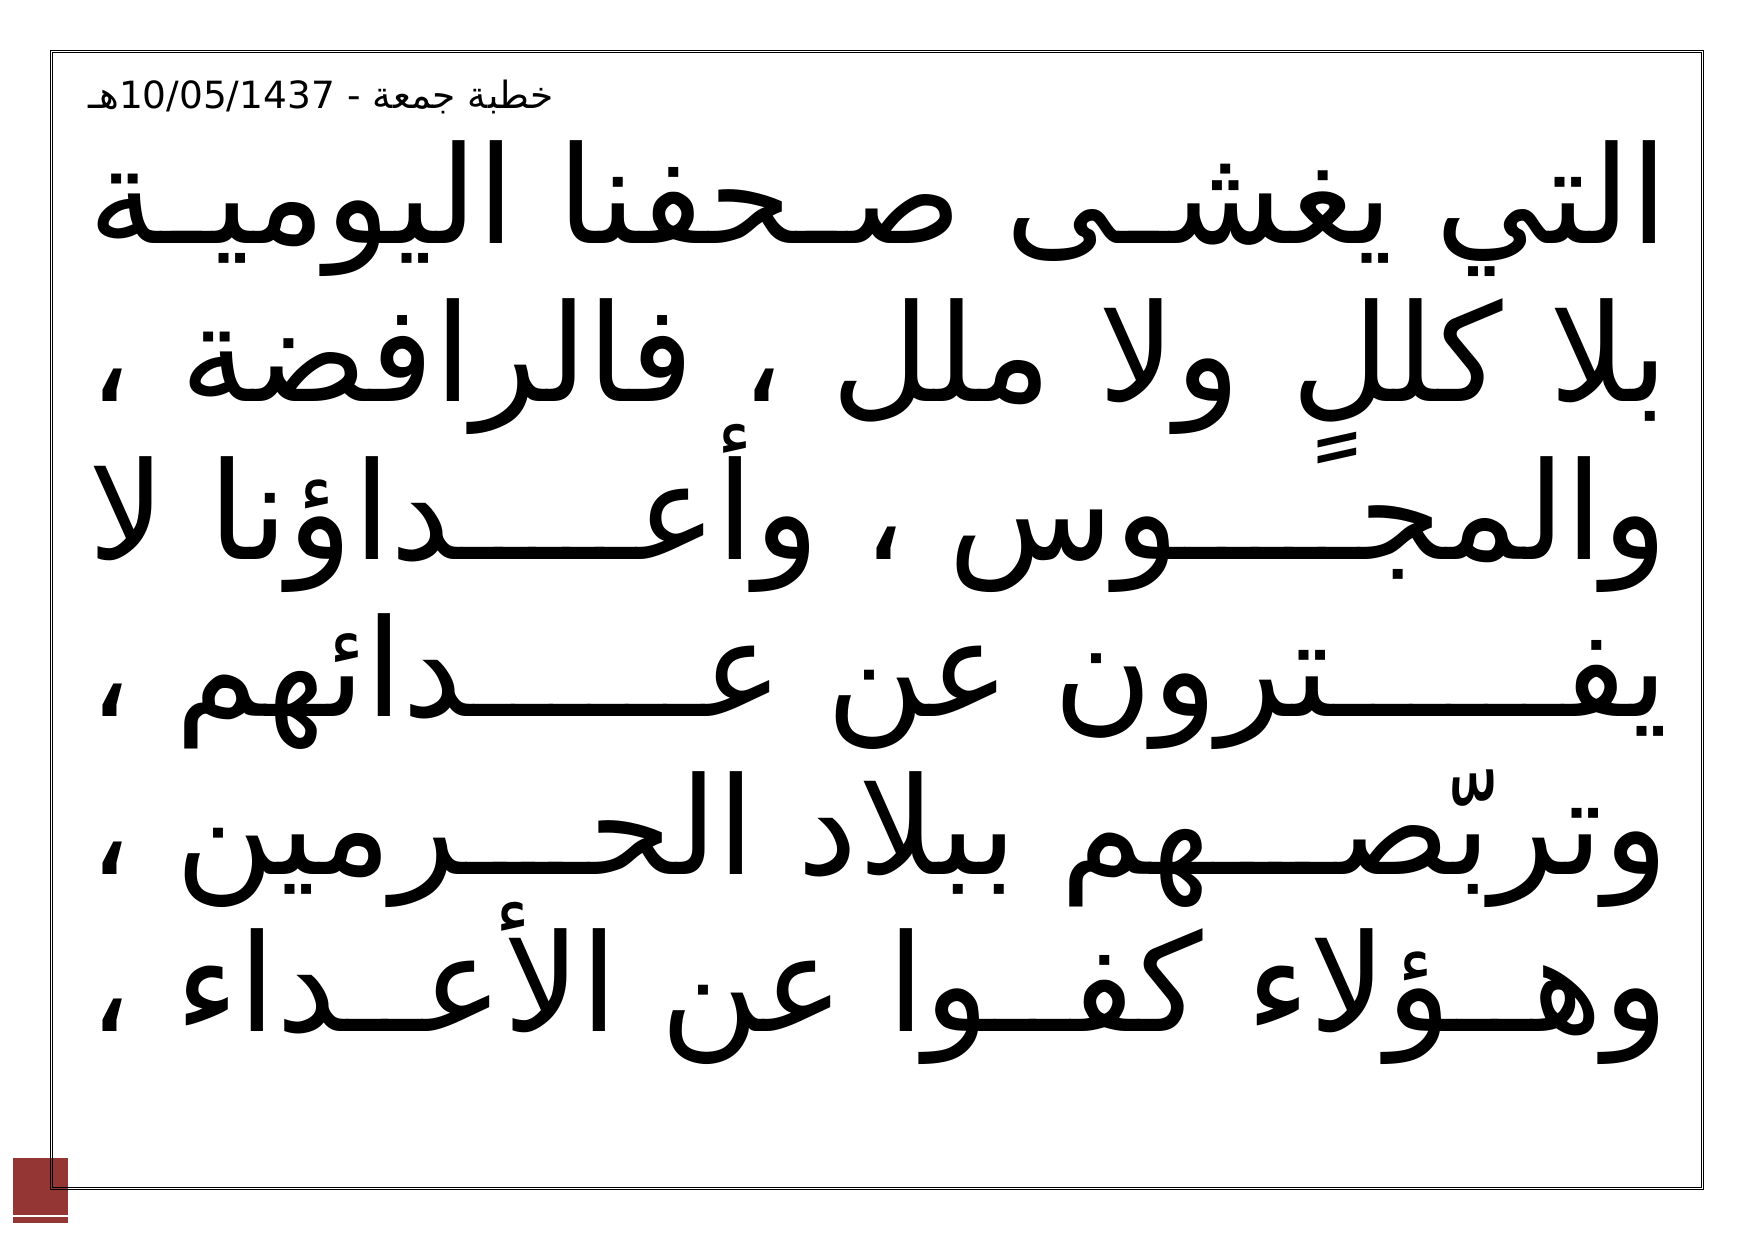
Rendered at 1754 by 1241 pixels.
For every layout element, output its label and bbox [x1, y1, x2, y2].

text [89, 118, 1668, 1064]
